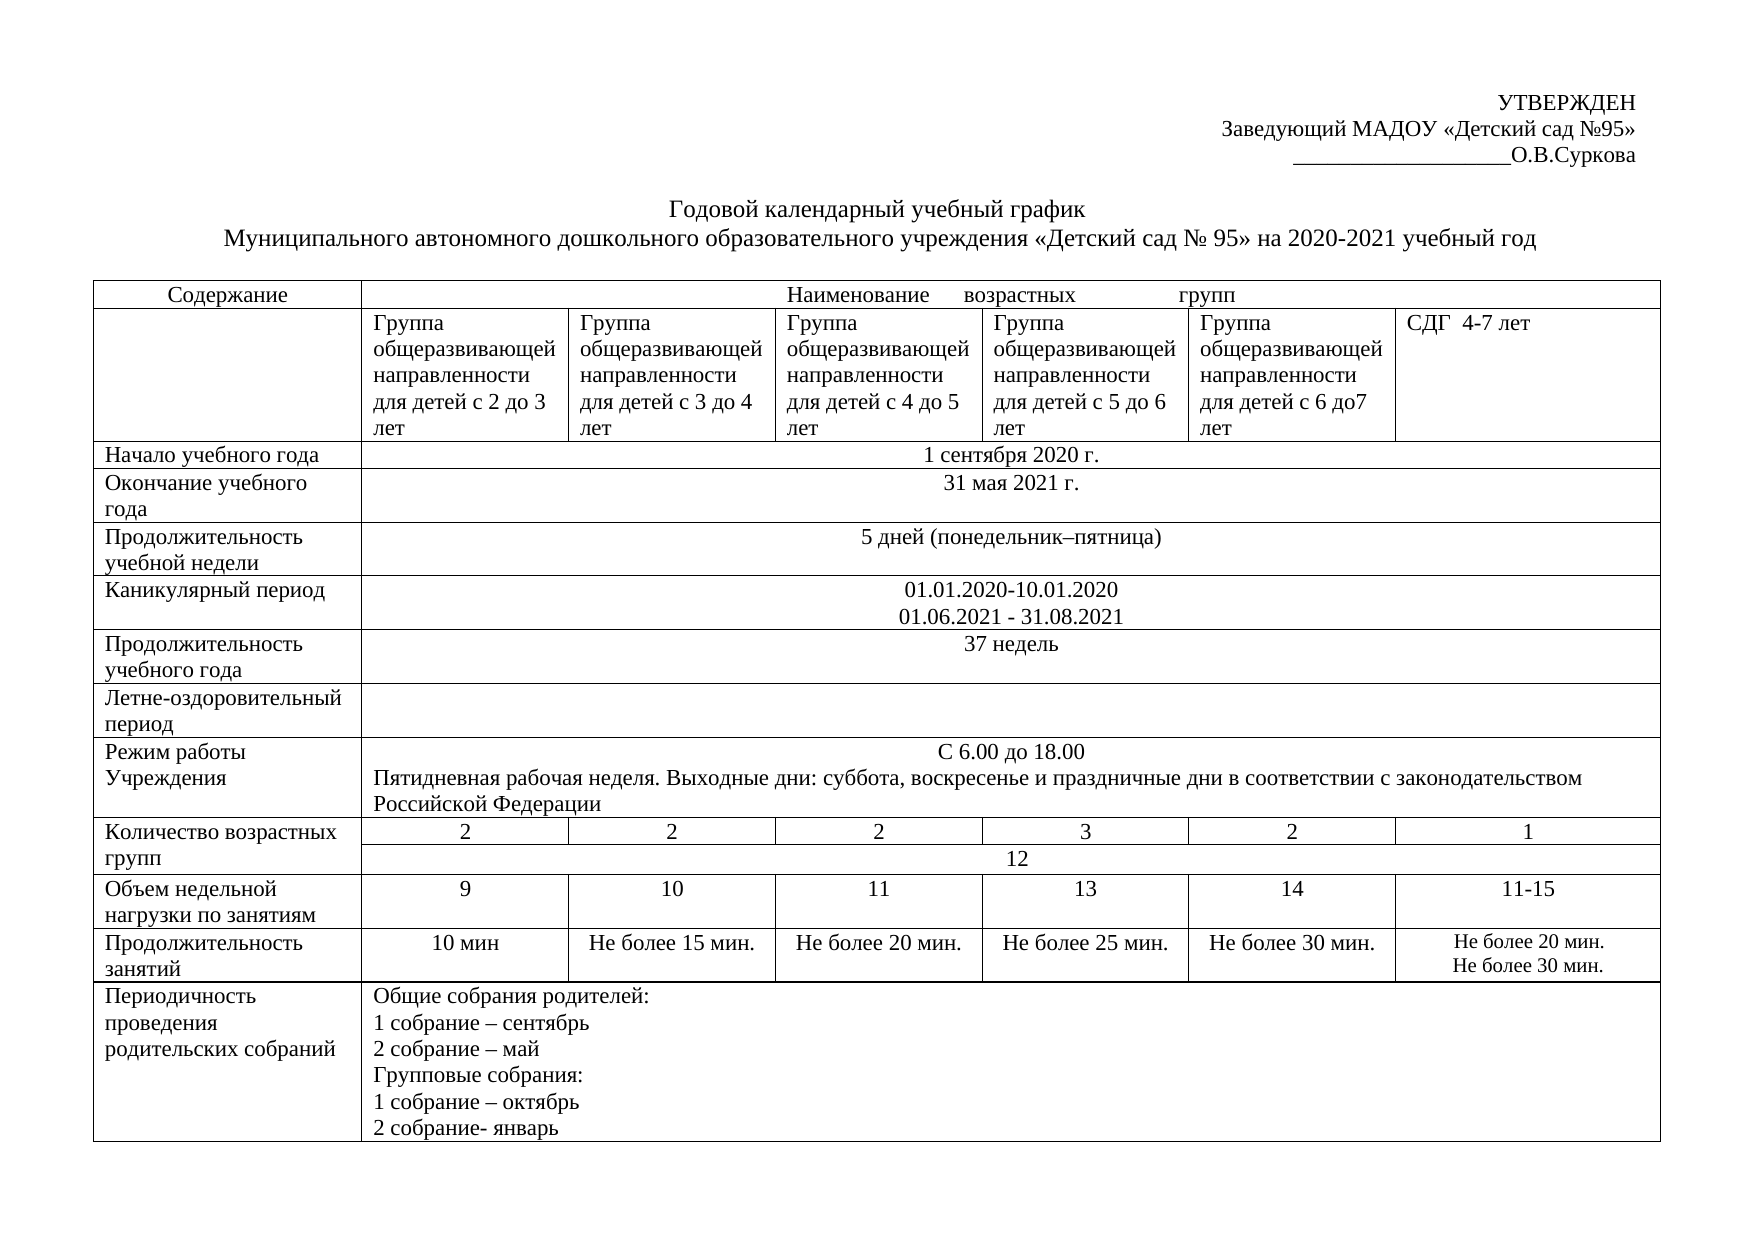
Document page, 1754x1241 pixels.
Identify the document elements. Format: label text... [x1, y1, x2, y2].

table_cell Группа общеразвивающей направленности для детей с 4 до 5 лет [776, 309, 982, 441]
table_cell 14 [1189, 875, 1395, 928]
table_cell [94, 983, 361, 1141]
table_cell 1 сентября 2020 г. [362, 442, 1660, 468]
table_cell 2 [1189, 818, 1395, 844]
table_cell Не более 20 мин. [776, 929, 982, 981]
table_cell Каникулярный период [94, 576, 361, 629]
table_cell 2 [569, 818, 775, 844]
table_cell 1 [1396, 818, 1660, 844]
table_cell Окончание учебного года [94, 469, 361, 522]
table_cell 13 [983, 875, 1188, 928]
table_cell 9 [362, 875, 568, 928]
table_cell 11 [776, 875, 982, 928]
table_cell Продолжительность учебной недели [94, 523, 361, 575]
table_cell Не более 20 мин. Не более 30 мин. [1396, 929, 1660, 981]
table_cell 37 недель [362, 630, 1660, 683]
table_cell 10 мин [362, 929, 568, 981]
table_cell Продолжительность занятий [94, 929, 361, 981]
table_cell [94, 309, 361, 441]
table_cell Летне-оздоровительный период [94, 684, 361, 737]
table_cell 01.01.2020-10.01.2020 01.06.2021 - 31.08.2021 [362, 576, 1660, 629]
table_cell [362, 684, 1660, 737]
table_cell Группа общеразвивающей направленности для детей с 5 до 6 лет [983, 309, 1188, 441]
table_cell Группа общеразвивающей направленности для детей с 3 до 4 лет [569, 309, 775, 441]
table_cell 12 [362, 845, 1660, 874]
text ___________________О.В.Суркова [118, 141, 1636, 168]
table_cell 2 [776, 818, 982, 844]
text Заведующий МАДОУ «Детский сад №95» [118, 115, 1636, 141]
table_cell 5 дней (понедельник–пятница) [362, 523, 1660, 575]
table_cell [362, 983, 1660, 1141]
table_cell Не более 15 мин. [569, 929, 775, 981]
table_cell Не более 25 мин. [983, 929, 1188, 981]
text УТВЕРЖДЕН [118, 89, 1636, 115]
text Годовой календарный учебный график [118, 194, 1636, 223]
table_header Содержание [94, 281, 361, 308]
table_header Наименование возрастных групп [362, 281, 1660, 308]
table_cell С 6.00 до 18.00 Пятидневная рабочая неделя. Выходные дни: суббота, воскресенье и праздничные дни в соответствии с законодательством Российской Федерации [362, 738, 1660, 817]
table_cell Не более 30 мин. [1189, 929, 1395, 981]
table_cell Продолжительность учебного года [94, 630, 361, 683]
table_cell Объем недельной нагрузки по занятиям [94, 875, 361, 928]
table_cell Количество возрастных групп [94, 818, 361, 874]
text Муниципального автономного дошкольного образовательного учреждения «Детский сад № 95» на 2020-2021 учебный год [118, 223, 1636, 252]
table_cell Начало учебного года [94, 442, 361, 468]
table_cell 31 мая 2021 г. [362, 469, 1660, 522]
table_cell Группа общеразвивающей направленности для детей с 6 до7 лет [1189, 309, 1395, 441]
table_cell СДГ 4-7 лет [1396, 309, 1660, 441]
table_cell 10 [569, 875, 775, 928]
table_cell Режим работы Учреждения [94, 738, 361, 817]
table_cell 3 [983, 818, 1188, 844]
table_cell 11-15 [1396, 875, 1660, 928]
table_cell Группа общеразвивающей направленности для детей с 2 до 3 лет [362, 309, 568, 441]
table_cell 2 [362, 818, 568, 844]
